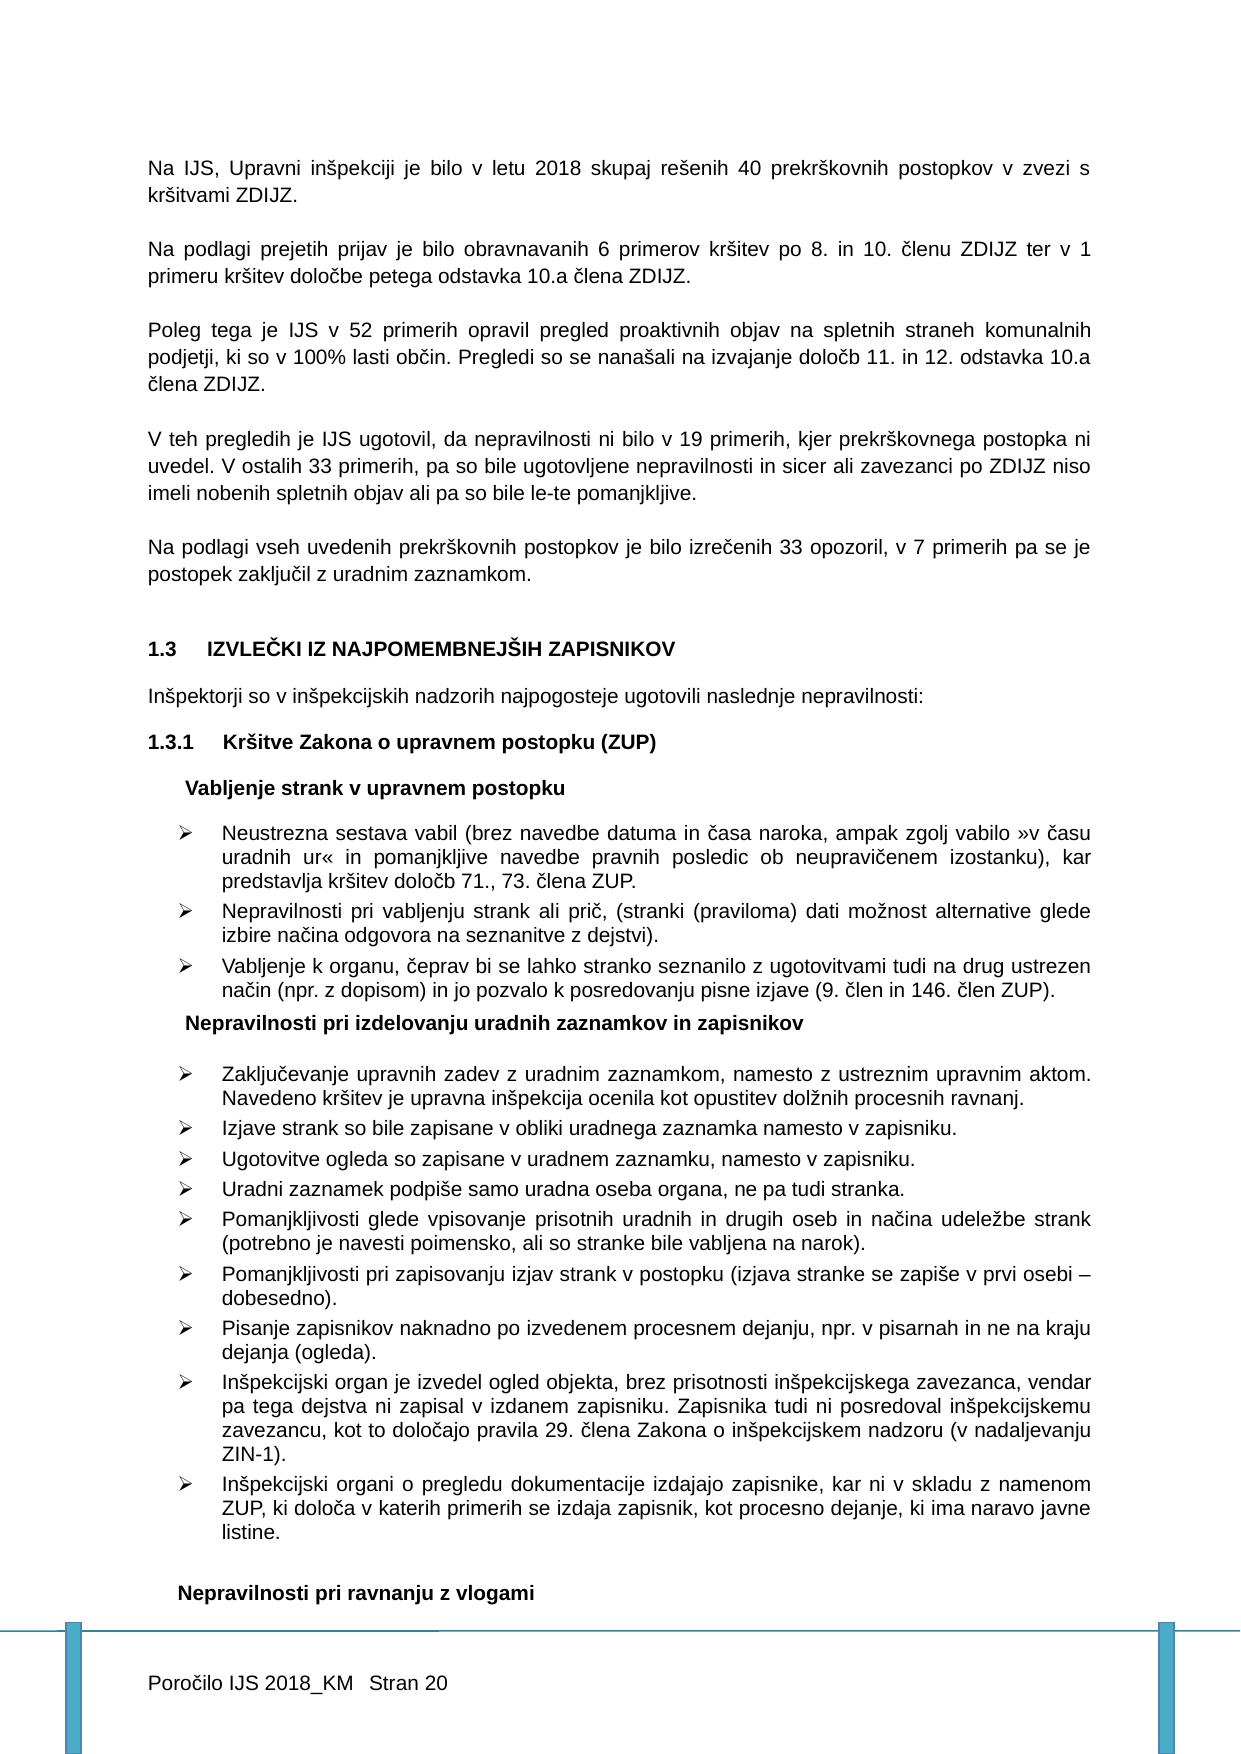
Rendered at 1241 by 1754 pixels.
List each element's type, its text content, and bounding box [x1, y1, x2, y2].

list Uradni zaznamek podpiše samo uradna oseba organa, ne pa tudi stranka. [177, 1177, 1092, 1201]
list Pomanjkljivosti pri zapisovanju izjav strank v postopku (izjava stranke se zapiše v prvi osebi – dobesedno). [177, 1261, 1092, 1309]
list Izjave strank so bile zapisane v obliki uradnega zaznamka namesto v zapisniku. [177, 1116, 1092, 1140]
list Zaključevanje upravnih zadev z uradnim zaznamkom, namesto z ustreznim upravnim aktom. Navedeno kršitev je upravna inšpekcija ocenila kot opustitev dolžnih procesnih ravnanj. [177, 1062, 1092, 1110]
list Ugotovitve ogleda so zapisane v uradnem zaznamku, namesto v zapisniku. [177, 1147, 1092, 1171]
list Kršitve Zakona o upravnem postopku (ZUP) [148, 730, 1092, 754]
list Pisanje zapisnikov naknadno po izvedenem procesnem dejanju, npr. v pisarnah in ne na kraju dejanja (ogleda). [177, 1316, 1092, 1364]
text Nepravilnosti pri ravnanju z vlogami [148, 1577, 1092, 1604]
list Inšpekcijski organ je izvedel ogled objekta, brez prisotnosti inšpekcijskega zavezanca, vendar pa tega dejstva ni zapisal v izdanem zapisniku. Zapisnika tudi ni posredoval inšpekcijskemu zavezancu, kot to določajo pravila 29. člena Zakona o inšpekcijskem nadzoru (v nadaljevanju ZIN-1). [177, 1370, 1092, 1466]
text Poleg tega je IJS v 52 primerih opravil pregled proaktivnih objav na spletnih straneh komunalnih podjetji, ki so v 100% lasti občin. Pregledi so se nanašali na izvajanje določb 11. in 12. odstavka 10.a člena ZDIJZ. [148, 315, 1092, 396]
list Vabljenje k organu, čeprav bi se lahko stranko seznanilo z ugotovitvami tudi na drug ustrezen način (npr. z dopisom) in jo pozvalo k posredovanju pisne izjave (9. člen in 146. člen ZUP). [177, 953, 1092, 1002]
text Vabljenje strank v upravnem postopku [148, 778, 1092, 799]
text Inšpektorji so v inšpekcijskih nadzorih najpogosteje ugotovili naslednje nepravilnosti: [148, 683, 1092, 707]
list Pomanjkljivosti glede vpisovanje prisotnih uradnih in drugih oseb in načina udeležbe strank (potrebno je navesti poimensko, ali so stranke bile vabljena na narok). [177, 1207, 1092, 1255]
list IZVLEČKI IZ NAJPOMEMBNEJŠIH ZAPISNIKOV [148, 637, 1092, 661]
list Inšpekcijski organi o pregledu dokumentacije izdajajo zapisnike, kar ni v skladu z namenom ZUP, ki določa v katerih primerih se izdaja zapisnik, kot procesno dejanje, ki ima naravo javne listine. [177, 1472, 1092, 1544]
text V teh pregledih je IJS ugotovil, da nepravilnosti ni bilo v 19 primerih, kjer prekrškovnega postopka ni uvedel. V ostalih 33 primerih, pa so bile ugotovljene nepravilnosti in sicer ali zavezanci po ZDIJZ niso imeli nobenih spletnih objav ali pa so bile le-te pomanjkljive. [148, 423, 1092, 504]
text Nepravilnosti pri izdelovanju uradnih zaznamkov in zapisnikov [148, 1008, 1092, 1035]
text Na IJS, Upravni inšpekciji je bilo v letu 2018 skupaj rešenih 40 prekrškovnih postopkov v zvezi s kršitvami ZDIJZ. [148, 152, 1092, 207]
list Nepravilnosti pri vabljenju strank ali prič, (stranki (praviloma) dati možnost alternative glede izbire načina odgovora na seznanitve z dejstvi). [177, 899, 1092, 947]
text Na podlagi prejetih prijav je bilo obravnavanih 6 primerov kršitev po 8. in 10. členu ZDIJZ ter v 1 primeru kršitev določbe petega odstavka 10.a člena ZDIJZ. [148, 234, 1092, 288]
text Na podlagi vseh uvedenih prekrškovnih postopkov je bilo izrečenih 33 opozoril, v 7 primerih pa se je postopek zaključil z uradnim zaznamkom. [148, 532, 1092, 586]
list Neustrezna sestava vabil (brez navedbe datuma in časa naroka, ampak zgolj vabilo »v času uradnih ur« in pomanjkljive navedbe pravnih posledic ob neupravičenem izostanku), kar predstavlja kršitev določb 71., 73. člena ZUP. [177, 821, 1092, 893]
